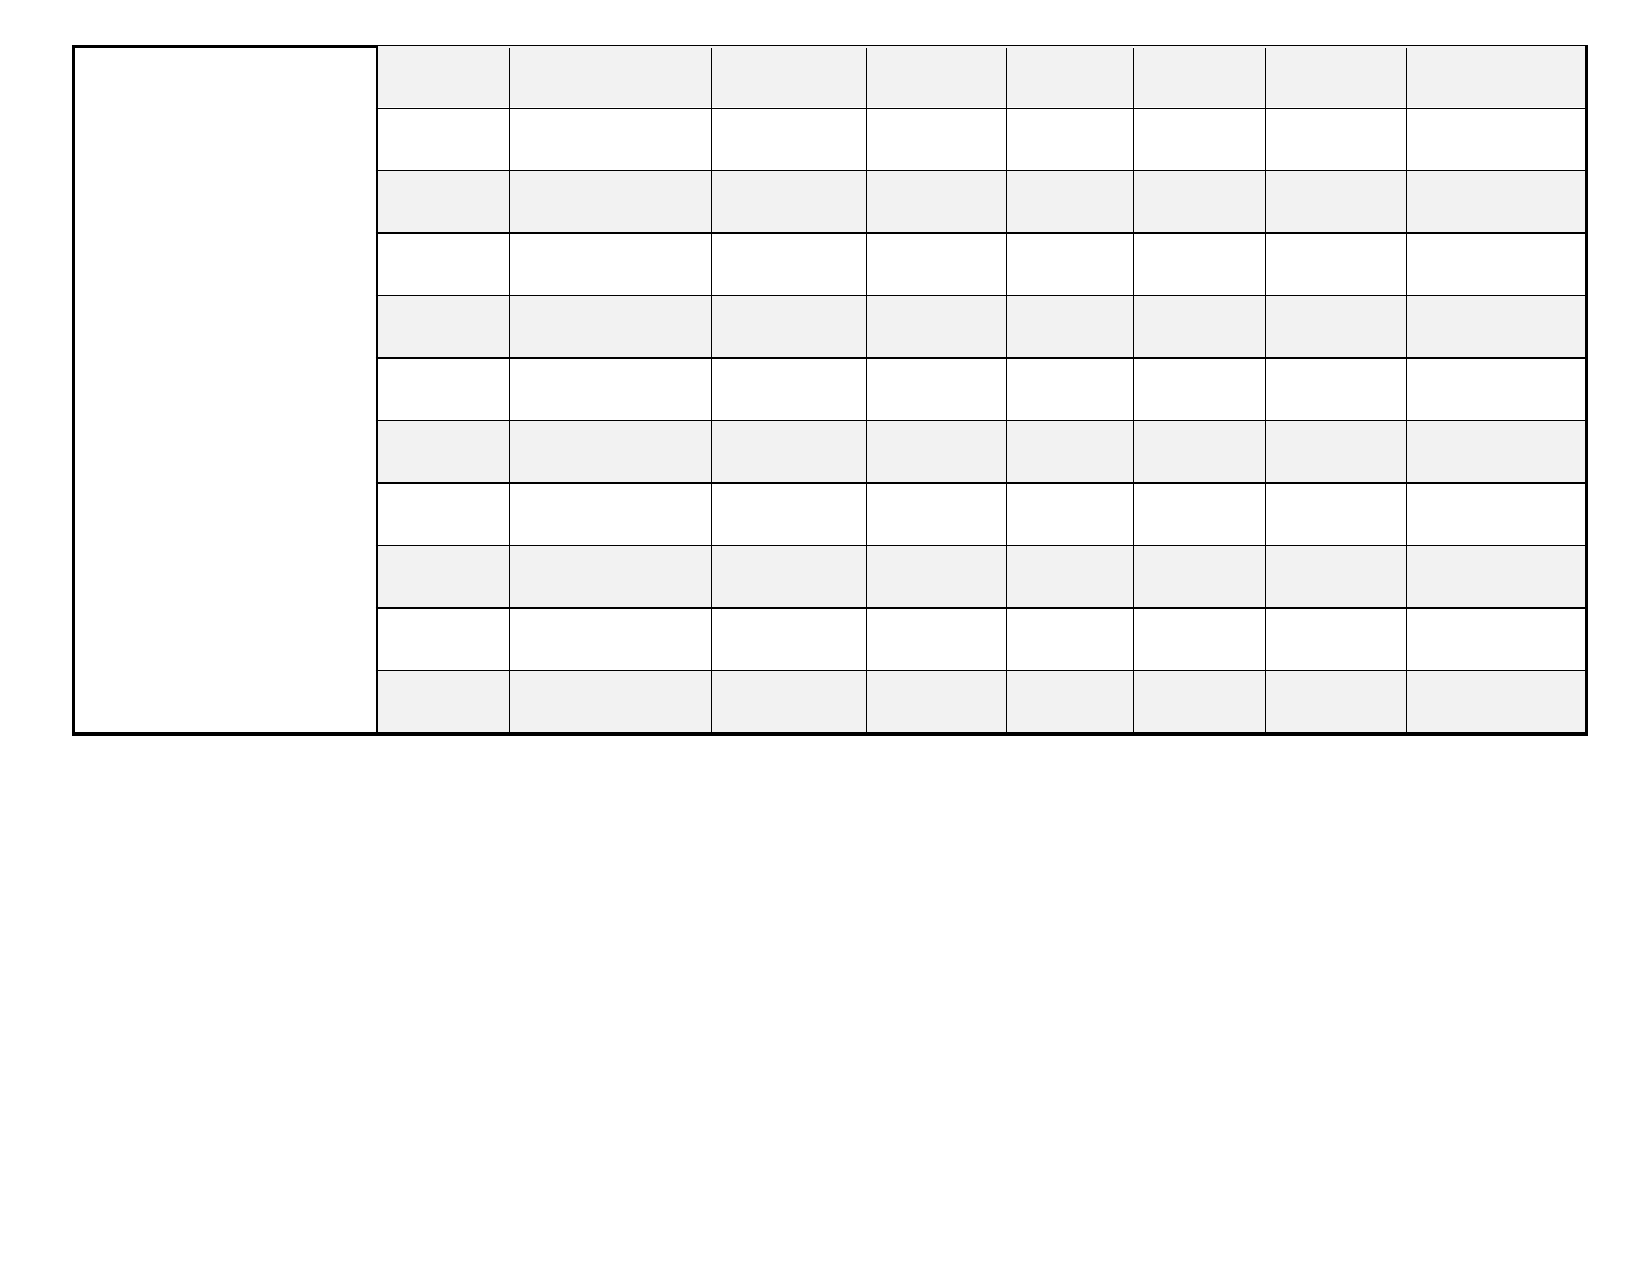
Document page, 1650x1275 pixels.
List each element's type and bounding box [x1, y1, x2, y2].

table_cell [378, 671, 509, 732]
table_cell [1407, 109, 1585, 170]
table_cell [1134, 671, 1265, 732]
table_cell [1266, 671, 1406, 732]
table_cell [1407, 171, 1585, 232]
table_cell [712, 484, 866, 545]
table_cell [867, 234, 1006, 295]
table_cell [1266, 296, 1406, 357]
table_cell [510, 609, 711, 670]
table_cell [378, 484, 509, 545]
table_cell [1266, 609, 1406, 670]
table_cell [1134, 546, 1265, 607]
table_cell [1134, 359, 1265, 420]
table_cell [1007, 171, 1133, 232]
table_cell [510, 109, 711, 170]
table_cell [1407, 546, 1585, 607]
table_cell [1007, 671, 1133, 732]
table_cell [378, 234, 509, 295]
table_cell [510, 421, 711, 482]
table_cell [378, 109, 509, 170]
table_cell [867, 109, 1006, 170]
table_cell [1407, 234, 1585, 295]
table_cell [378, 171, 509, 232]
table_cell [1007, 46, 1133, 107]
table_cell [1407, 46, 1585, 107]
table_cell [1134, 109, 1265, 170]
table_cell [1407, 421, 1585, 482]
table_cell [867, 296, 1006, 357]
table_cell [711, 46, 866, 107]
table_cell [378, 609, 509, 670]
table_cell [510, 671, 711, 732]
table_cell [1007, 546, 1133, 607]
table_cell [712, 296, 866, 357]
table_cell [867, 609, 1006, 670]
table_cell [1007, 234, 1133, 295]
table_cell [1007, 296, 1133, 357]
table_cell [1266, 484, 1406, 545]
table_cell [378, 296, 509, 357]
table_cell [712, 234, 866, 295]
table_cell [1266, 234, 1406, 295]
table_cell [510, 546, 711, 607]
table_cell [1007, 359, 1133, 420]
table_cell [1007, 609, 1133, 670]
table_cell [510, 171, 711, 232]
table_cell [1407, 296, 1585, 357]
table_cell [712, 671, 866, 732]
table_cell [866, 46, 1007, 107]
table_cell [867, 671, 1006, 732]
table_cell [1266, 359, 1406, 420]
table_cell [510, 484, 711, 545]
table_cell [712, 109, 866, 170]
table_cell [510, 234, 711, 295]
table_cell [867, 421, 1006, 482]
table_cell [1407, 484, 1585, 545]
table_cell [510, 296, 711, 357]
table_cell [712, 421, 866, 482]
table_cell [1266, 109, 1406, 170]
table_cell [1134, 234, 1265, 295]
table_cell [1266, 421, 1406, 482]
table_cell [1266, 546, 1406, 607]
table_cell [510, 359, 711, 420]
table_cell [510, 46, 711, 107]
table_cell [1407, 609, 1585, 670]
table_cell [867, 546, 1006, 607]
table_cell [1407, 671, 1585, 732]
table_cell [1134, 296, 1265, 357]
table_cell [867, 171, 1006, 232]
table_cell [378, 421, 509, 482]
table_cell [712, 546, 866, 607]
table_cell [1407, 359, 1585, 420]
table_cell [1266, 171, 1406, 232]
table_cell [1134, 46, 1266, 107]
table_cell [1266, 46, 1407, 107]
table_cell [1007, 484, 1133, 545]
table_cell [1134, 609, 1265, 670]
table_cell [1134, 421, 1265, 482]
table_cell [712, 171, 866, 232]
table_cell [1007, 109, 1133, 170]
table_cell [378, 546, 509, 607]
table_cell [867, 359, 1006, 420]
table_cell [1134, 171, 1265, 232]
table_cell [867, 484, 1006, 545]
table_cell [712, 359, 866, 420]
table_cell [1007, 421, 1133, 482]
table_cell [1134, 484, 1265, 545]
table_cell [378, 359, 509, 420]
table_cell [712, 609, 866, 670]
table_cell [378, 46, 510, 107]
